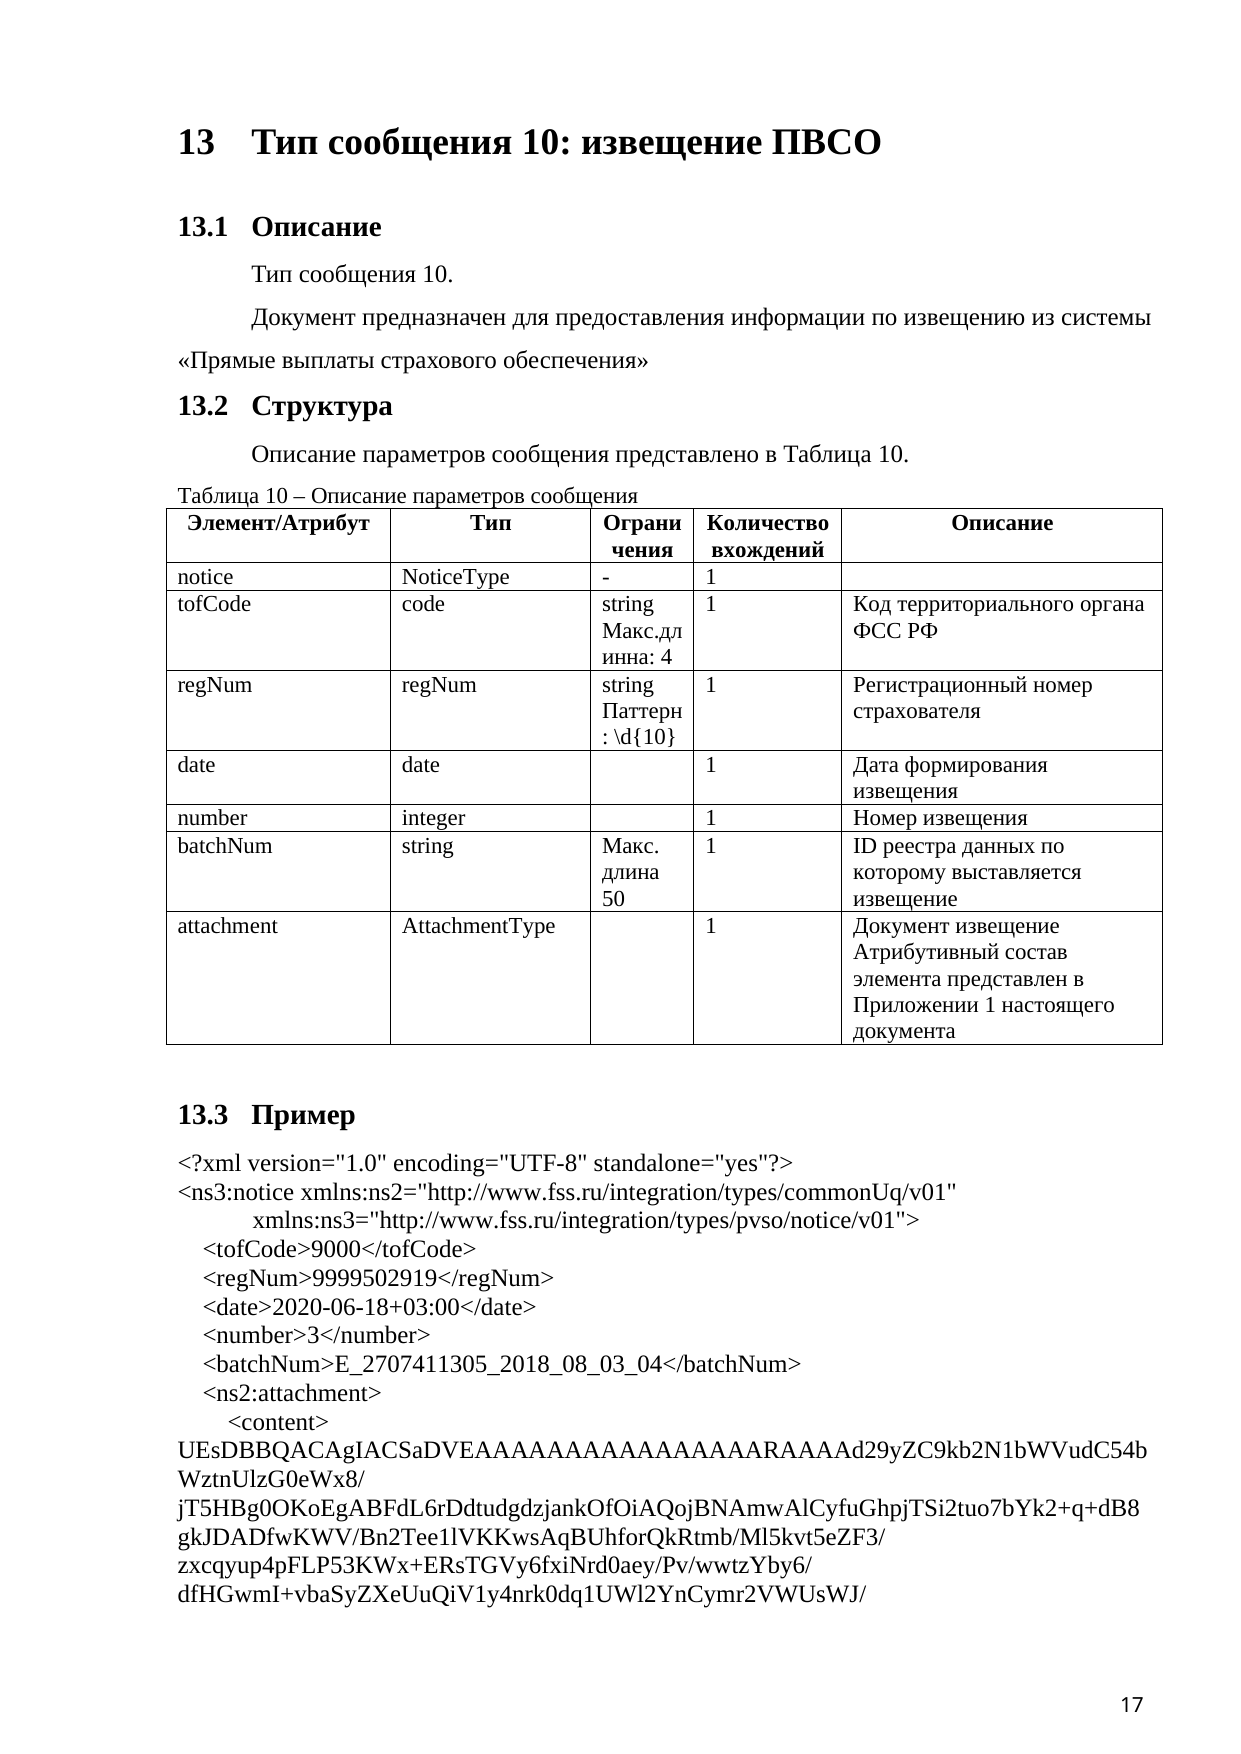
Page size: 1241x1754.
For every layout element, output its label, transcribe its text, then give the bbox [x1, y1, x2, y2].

subtitle Описание [177, 209, 1152, 242]
table_cell [842, 563, 1162, 589]
table_cell [591, 805, 693, 831]
text <?xml version="1.0" encoding="UTF-8" standalone="yes"?> [177, 1148, 1152, 1177]
table_cell Регистрационный номер страхователя [842, 671, 1162, 750]
text <ns3:notice xmlns:ns2="http://www.fss.ru/integration/types/commonUq/v01" [177, 1177, 1152, 1205]
subtitle Пример [177, 1097, 1152, 1131]
text xmlns:ns3="http://www.fss.ru/integration/types/pvso/notice/v01"> [177, 1205, 1152, 1234]
table_cell 1 [694, 751, 841, 803]
subtitle Структура [177, 388, 1152, 422]
table_cell [591, 912, 693, 1044]
table_cell 1 [694, 563, 841, 589]
table_cell string Паттерн: \d{10} [591, 671, 693, 750]
text <number>3</number> [177, 1320, 1152, 1349]
table_cell [591, 751, 693, 803]
text Таблица 10 – Описание параметров сообщения [177, 482, 1152, 508]
list Тип сообщения 10: извещение ПВСО [177, 119, 1152, 162]
text <batchNum>E_2707411305_2018_08_03_04</batchNum> [177, 1349, 1152, 1378]
table_cell tofCode [167, 591, 390, 669]
table_cell date [167, 751, 390, 803]
table_cell string Макс.длинна: 4 [591, 591, 693, 669]
table_header Элемент/Атрибут [167, 509, 390, 562]
table_cell date [391, 751, 590, 803]
table_cell Номер извещения [842, 805, 1162, 831]
table_cell 1 [694, 671, 841, 750]
table_cell 1 [694, 805, 841, 831]
text <tofCode>9000</tofCode> [177, 1234, 1152, 1263]
table_cell Документ извещение Атрибутивный состав элемента представлен в Приложении 1 настоящего документа [842, 912, 1162, 1044]
text <date>2020-06-18+03:00</date> [177, 1292, 1152, 1320]
table_header Описание [842, 509, 1162, 562]
table_cell - [591, 563, 693, 589]
table_cell batchNum [167, 832, 390, 911]
table_header Ограничения [591, 509, 693, 562]
text Тип сообщения 10. [177, 259, 1152, 288]
table_cell regNum [167, 671, 390, 750]
table_header Количество вхождений [694, 509, 841, 562]
table_cell string [391, 832, 590, 911]
table_cell code [391, 591, 590, 669]
table_cell Макс. длина 50 [591, 832, 693, 911]
table_header Тип [391, 509, 590, 562]
table_cell 1 [694, 591, 841, 669]
text Документ предназначен для предоставления информации по извещению из системы «Прямые выплаты страхового обеспечения» [177, 302, 1152, 374]
table_cell attachment [167, 912, 390, 1044]
table_cell AttachmentType [391, 912, 590, 1044]
table_cell ID реестра данных по которому выставляется извещение [842, 832, 1162, 911]
text <ns2:attachment> [177, 1378, 1152, 1407]
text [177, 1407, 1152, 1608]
table_cell regNum [391, 671, 590, 750]
table_cell number [167, 805, 390, 831]
text Описание параметров сообщения представлено в Таблица 10. [177, 439, 1152, 468]
text <regNum>9999502919</regNum> [177, 1263, 1152, 1292]
table_cell Дата формирования извещения [842, 751, 1162, 803]
table_cell notice [167, 563, 390, 589]
table_cell Код территориального органа ФСС РФ [842, 591, 1162, 669]
table_cell NoticeType [391, 563, 590, 589]
table_cell 1 [694, 912, 841, 1044]
table_cell 1 [694, 832, 841, 911]
table_cell integer [391, 805, 590, 831]
